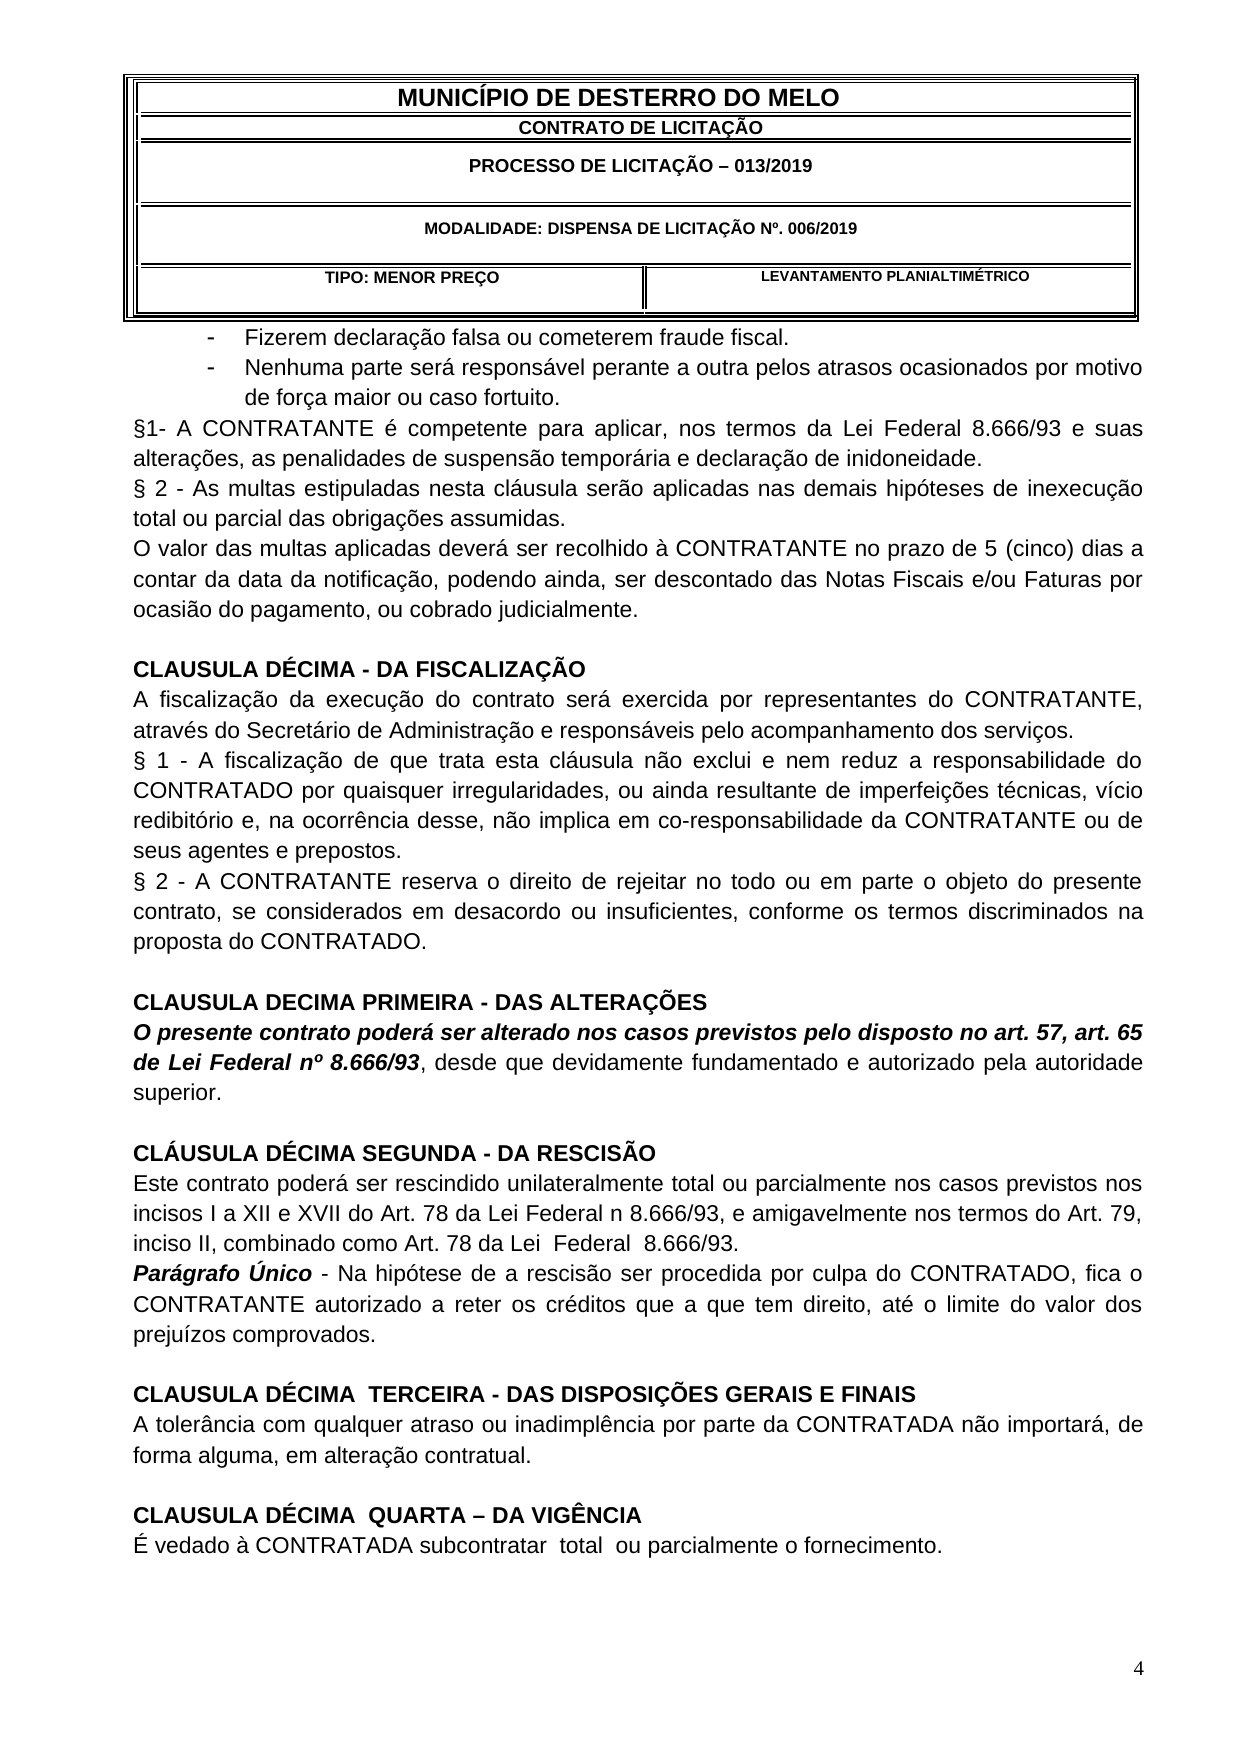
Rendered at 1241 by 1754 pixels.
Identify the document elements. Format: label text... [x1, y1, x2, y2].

text CLAUSULA DÉCIMA QUARTA – DA VIGÊNCIA [133, 1502, 1144, 1528]
text Este contrato poderá ser rescindido unilateralmente total ou parcialmente nos casos previstos nos incisos I a XII e XVII do Art. 78 da Lei Federal n 8.666/93, e amigavelmente nos termos do Art. 79, inciso II, combinado como Art. 78 da Lei Federal 8.666/93. [133, 1170, 1144, 1257]
text §1- A CONTRATANTE é competente para aplicar, nos termos da Lei Federal 8.666/93 e suas alterações, as penalidades de suspensão temporária e declaração de inidoneidade. [133, 414, 1144, 471]
text CLÁUSULA DÉCIMA SEGUNDA - DA RESCISÃO [133, 1139, 1144, 1166]
text § 1 - A fiscalização de que trata esta cláusula não exclui e nem reduz a responsabilidade do CONTRATADO por quaisquer irregularidades, ou ainda resultante de imperfeições técnicas, vício redibitório e, na ocorrência desse, não implica em co-responsabilidade da CONTRATANTE ou de seus agentes e prepostos. [133, 747, 1144, 864]
text Parágrafo Único - Na hipótese de a rescisão ser procedida por culpa do CONTRATADO, fica o CONTRATANTE autorizado a reter os créditos que a que tem direito, até o limite do valor dos prejuízos comprovados. [133, 1260, 1144, 1347]
text CLAUSULA DÉCIMA - DA FISCALIZAÇÃO [133, 656, 1144, 683]
text O valor das multas aplicadas deverá ser recolhido à CONTRATANTE no prazo de 5 (cinco) dias a contar da data da notificação, podendo ainda, ser descontado das Notas Fiscais e/ou Faturas por ocasião do pagamento, ou cobrado judicialmente. [133, 535, 1144, 622]
text O presente contrato poderá ser alterado nos casos previstos pelo disposto no art. 57, art. 65 de Lei Federal nº 8.666/93, desde que devidamente fundamentado e autorizado pela autoridade superior. [133, 1019, 1144, 1106]
text § 2 - A CONTRATANTE reserva o direito de rejeitar no todo ou em parte o objeto do presente contrato, se considerados em desacordo ou insuficientes, conforme os termos discriminados na proposta do CONTRATADO. [133, 868, 1144, 954]
list Fizerem declaração falsa ou cometerem fraude fiscal. [207, 324, 1144, 350]
text É vedado à CONTRATADA subcontratar total ou parcialmente o fornecimento. [133, 1532, 1144, 1559]
list Nenhuma parte será responsável perante a outra pelos atrasos ocasionados por motivo de força maior ou caso fortuito. [207, 354, 1144, 411]
text A fiscalização da execução do contrato será exercida por representantes do CONTRATANTE, através do Secretário de Administração e responsáveis pelo acompanhamento dos serviços. [133, 686, 1144, 743]
text CLAUSULA DÉCIMA TERCEIRA - DAS DISPOSIÇÕES GERAIS E FINAIS [133, 1381, 1144, 1408]
text CLAUSULA DECIMA PRIMEIRA - DAS ALTERAÇÕES [133, 988, 1144, 1015]
text § 2 - As multas estipuladas nesta cláusula serão aplicadas nas demais hipóteses de inexecução total ou parcial das obrigações assumidas. [133, 475, 1144, 532]
text A tolerância com qualquer atraso ou inadimplência por parte da CONTRATADA não importará, de forma alguma, em alteração contratual. [133, 1411, 1144, 1468]
